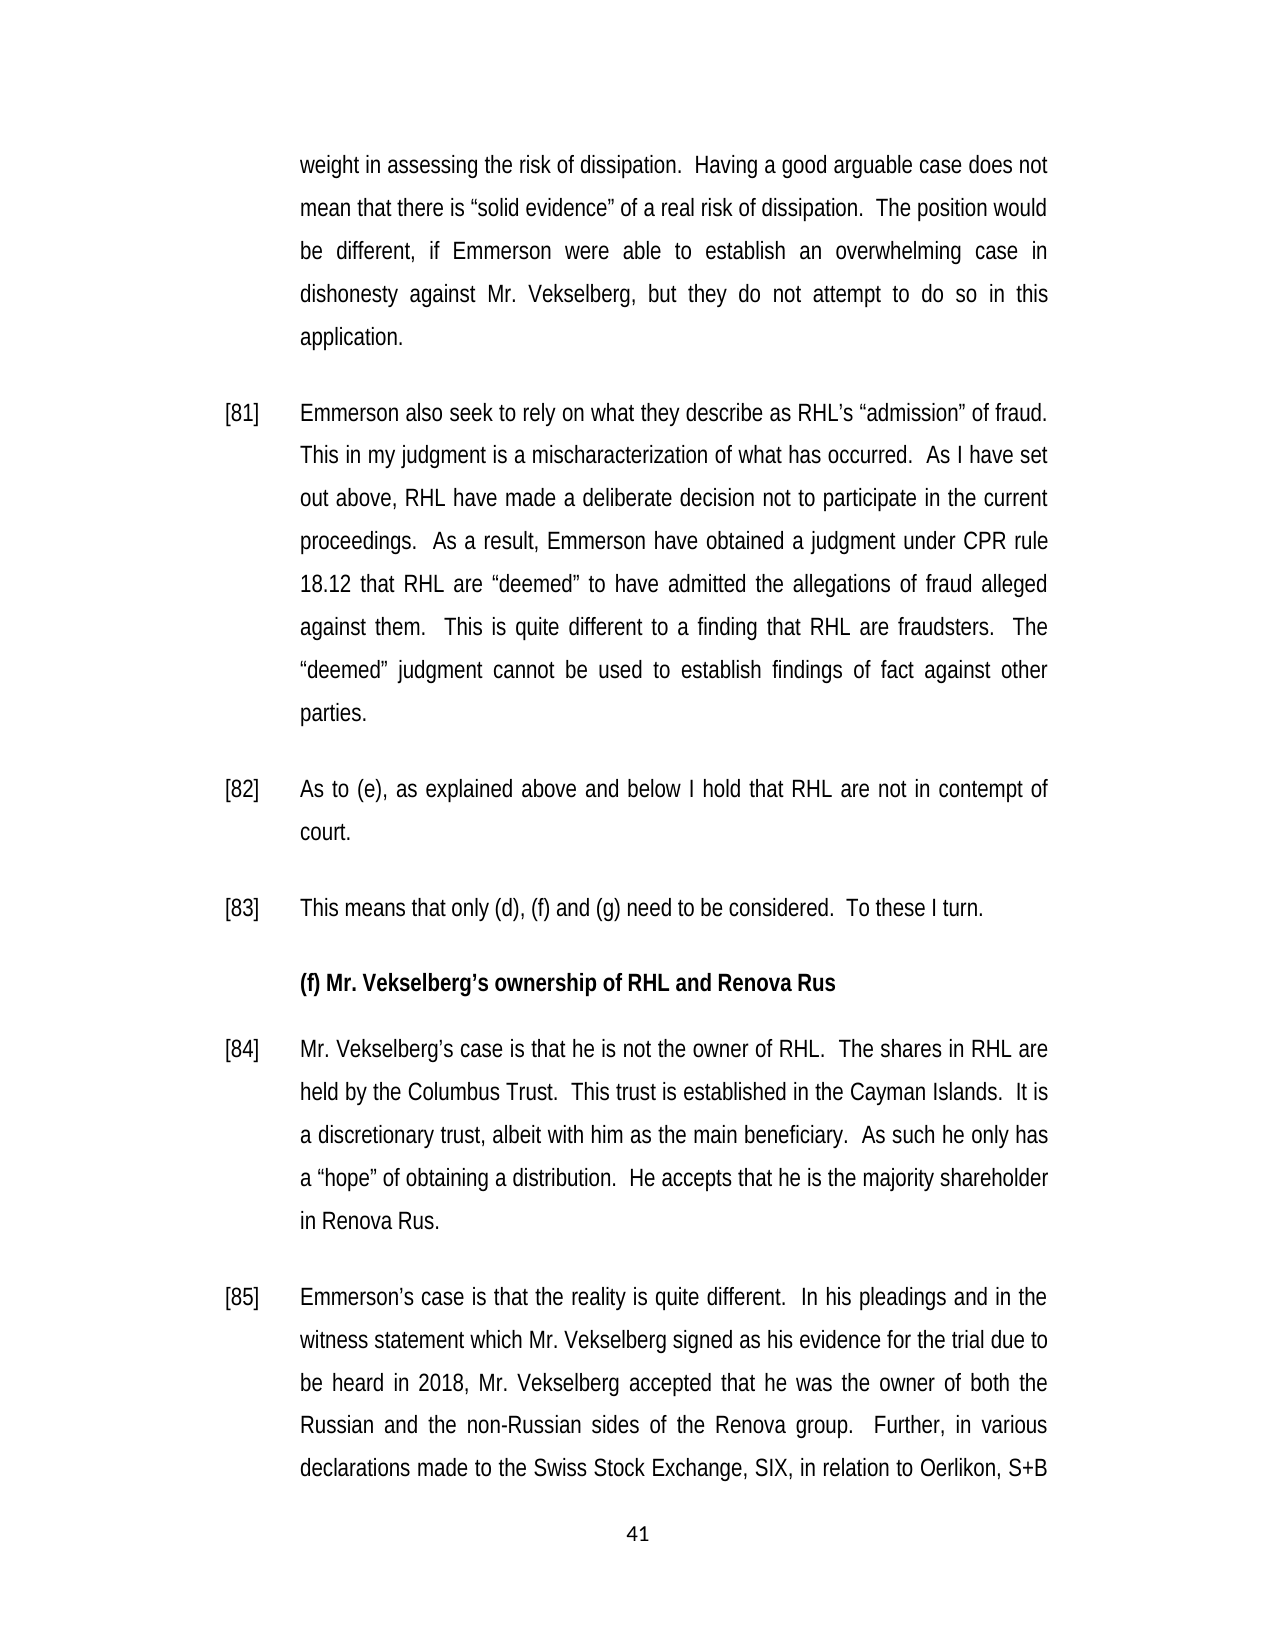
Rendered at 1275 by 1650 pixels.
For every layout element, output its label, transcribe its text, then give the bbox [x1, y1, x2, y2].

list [225, 150, 1050, 350]
list This means that only (d), (f) and (g) need to be considered. To these I turn. [225, 892, 1050, 921]
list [225, 1282, 1050, 1482]
list Mr. Vekselberg’s case is that he is not the owner of RHL. The shares in RHL are held by the Columbus Trust. This trust is established in the Cayman Islands. It is a discretionary trust, albeit with him as the main beneficiary. As such he only has a “hope” of obtaining a distribution. He accepts that he is the majority shareholder in Renova Rus. [225, 1034, 1050, 1234]
list Emmerson also seek to rely on what they describe as RHL’s “admission” of fraud. This in my judgment is a mischaracterization of what has occurred. As I have set out above, RHL have made a deliberate decision not to participate in the current proceedings. As a result, Emmerson have obtained a judgment under CPR rule 18.12 that RHL are “deemed” to have admitted the allegations of fraud alleged against them. This is quite different to a finding that RHL are fraudsters. The “deemed” judgment cannot be used to establish findings of fact against other parties. [225, 397, 1050, 727]
list As to (e), as explained above and below I hold that RHL are not in contempt of court. [225, 774, 1050, 845]
list (f) Mr. Vekselberg’s ownership of RHL and Renova Rus [300, 968, 1050, 997]
